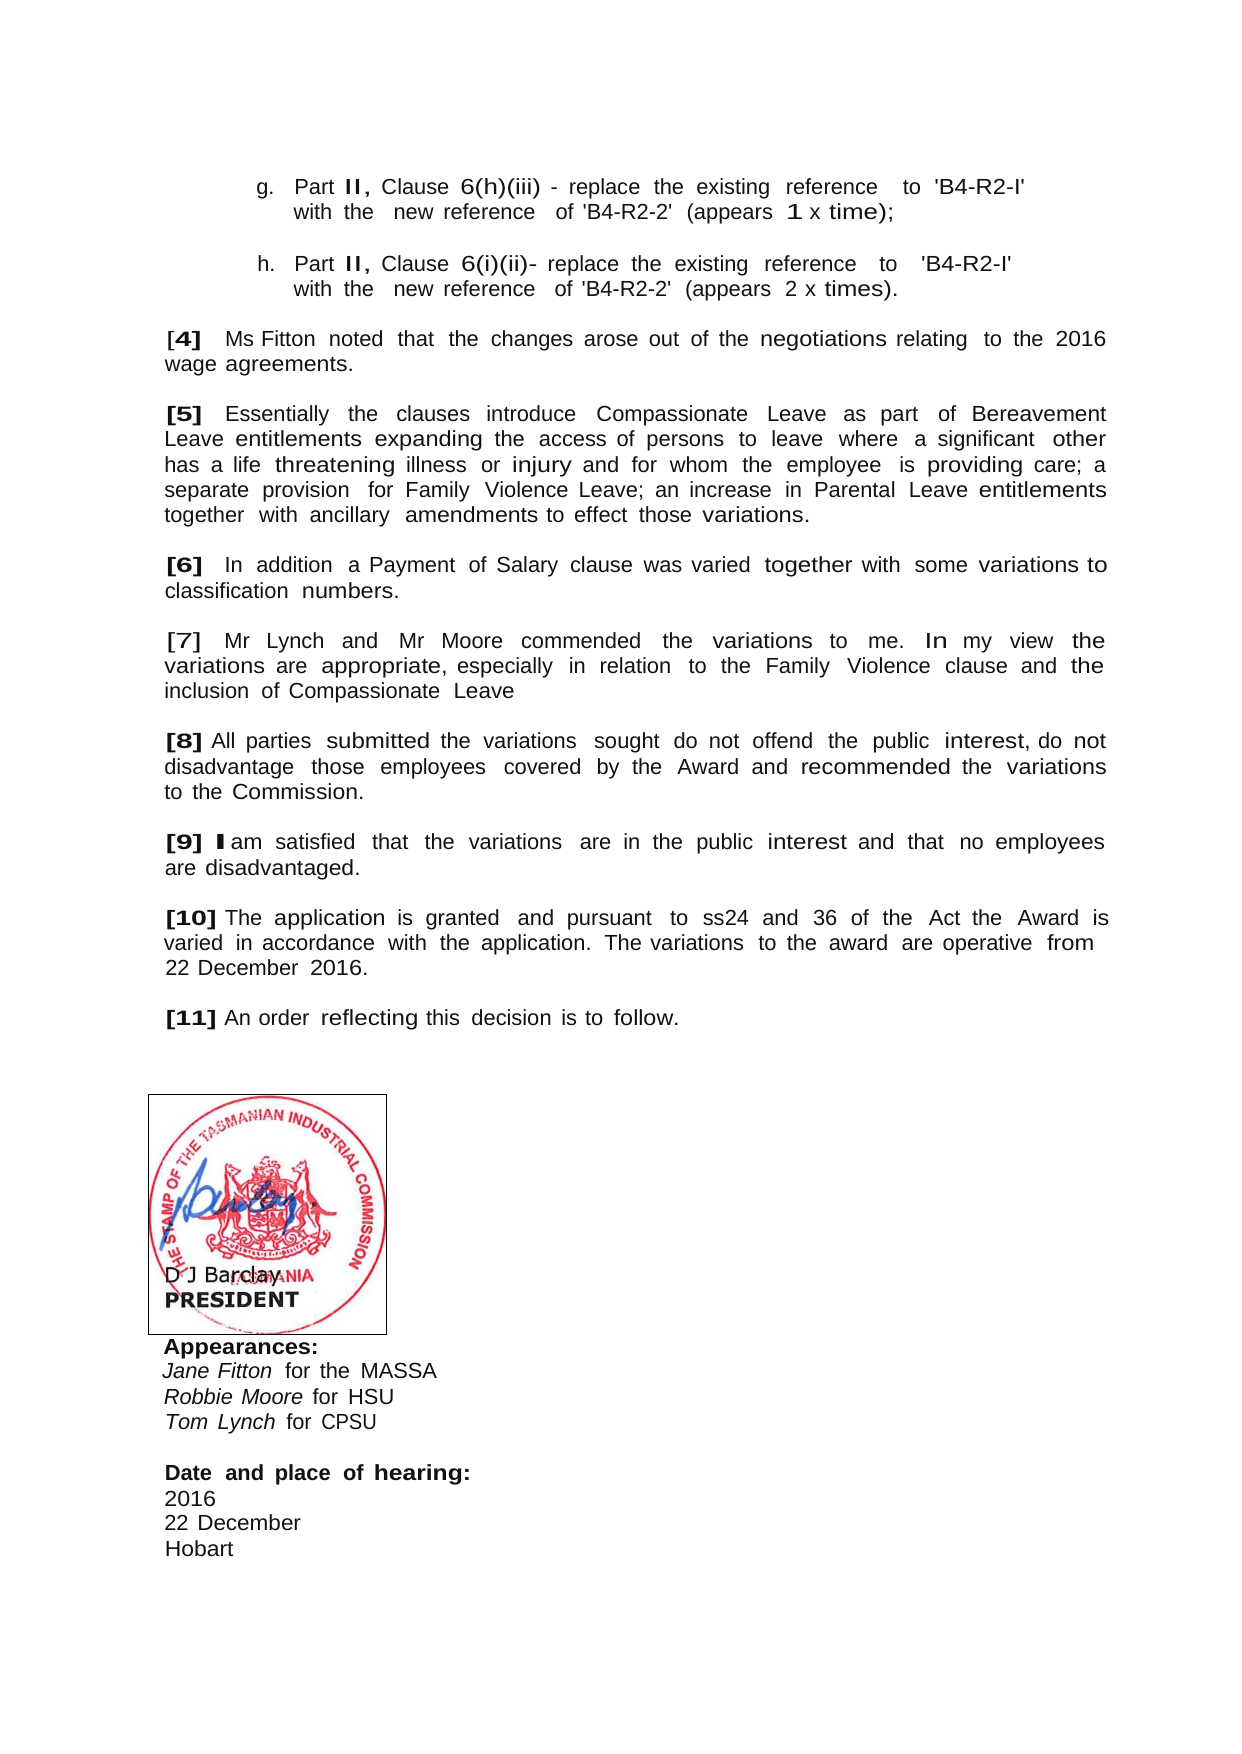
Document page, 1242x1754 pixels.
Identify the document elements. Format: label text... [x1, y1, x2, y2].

text Jane Fitton for the MASSA [162, 1359, 443, 1384]
text [4] Ms Fitton noted that the changes arose out of the negotiations relating to the 2016 wage agreements. [164, 326, 1107, 376]
picture [149, 1095, 386, 1334]
text Date and place of hearing: [164, 1459, 479, 1485]
text Hobart [164, 1536, 241, 1561]
text h. Part II, Clause 6(i)(ii)- replace the existing reference to 'B4-R2-I' with the new reference of 'B4-R2-2' (appears 2 x times). [257, 250, 1021, 301]
text [10] The application is granted and pursuant to ss24 and 36 of the Act the Award is varied in accordance with the application. The variations to the award are operative from [163, 904, 1109, 955]
text Tom Lynch for CPSU [164, 1409, 385, 1434]
text [5] Essentially the clauses introduce Compassionate Leave as part of Bereavement Leave entitlements expanding the access of persons to leave where a significant other has a life threatening illness or injury and for whom the employee is providing care; a separate provision for Family Violence Leave; an increase in Parental Leave entitlements together with ancillary amendments to effect those variations. [164, 401, 1107, 527]
text g. Part II, Clause 6(h)(iii) - replace the existing reference to 'B4-R2-I' with the new reference of 'B4-R2-2' (appears 1 x time); [256, 173, 1034, 224]
text [6] In addition a Payment of Salary clause was varied together with some variations to classification numbers. [164, 552, 1108, 603]
text [7] Mr Lynch and Mr Moore commended the variations to me. In my view the variations are appropriate, especially in relation to the Family Violence clause and the inclusion of Compassionate Leave [164, 628, 1106, 703]
text Robbie Moore for HSU [163, 1384, 401, 1409]
text 22 December 2016. [165, 955, 376, 980]
text Appearances: [163, 1334, 328, 1359]
text [9] Iam satisfied that the variations are in the public interest and that no employees are disadvantaged. [164, 828, 1107, 880]
text 22 December [164, 1511, 308, 1535]
text 2016 [164, 1485, 223, 1511]
text [11] An order reflecting this decision is to follow. [166, 1005, 689, 1030]
text [8] All parties submitted the variations sought do not offend the public interest, do not disadvantage those employees covered by the Award and recommended the variations to the Commission. [164, 728, 1107, 804]
